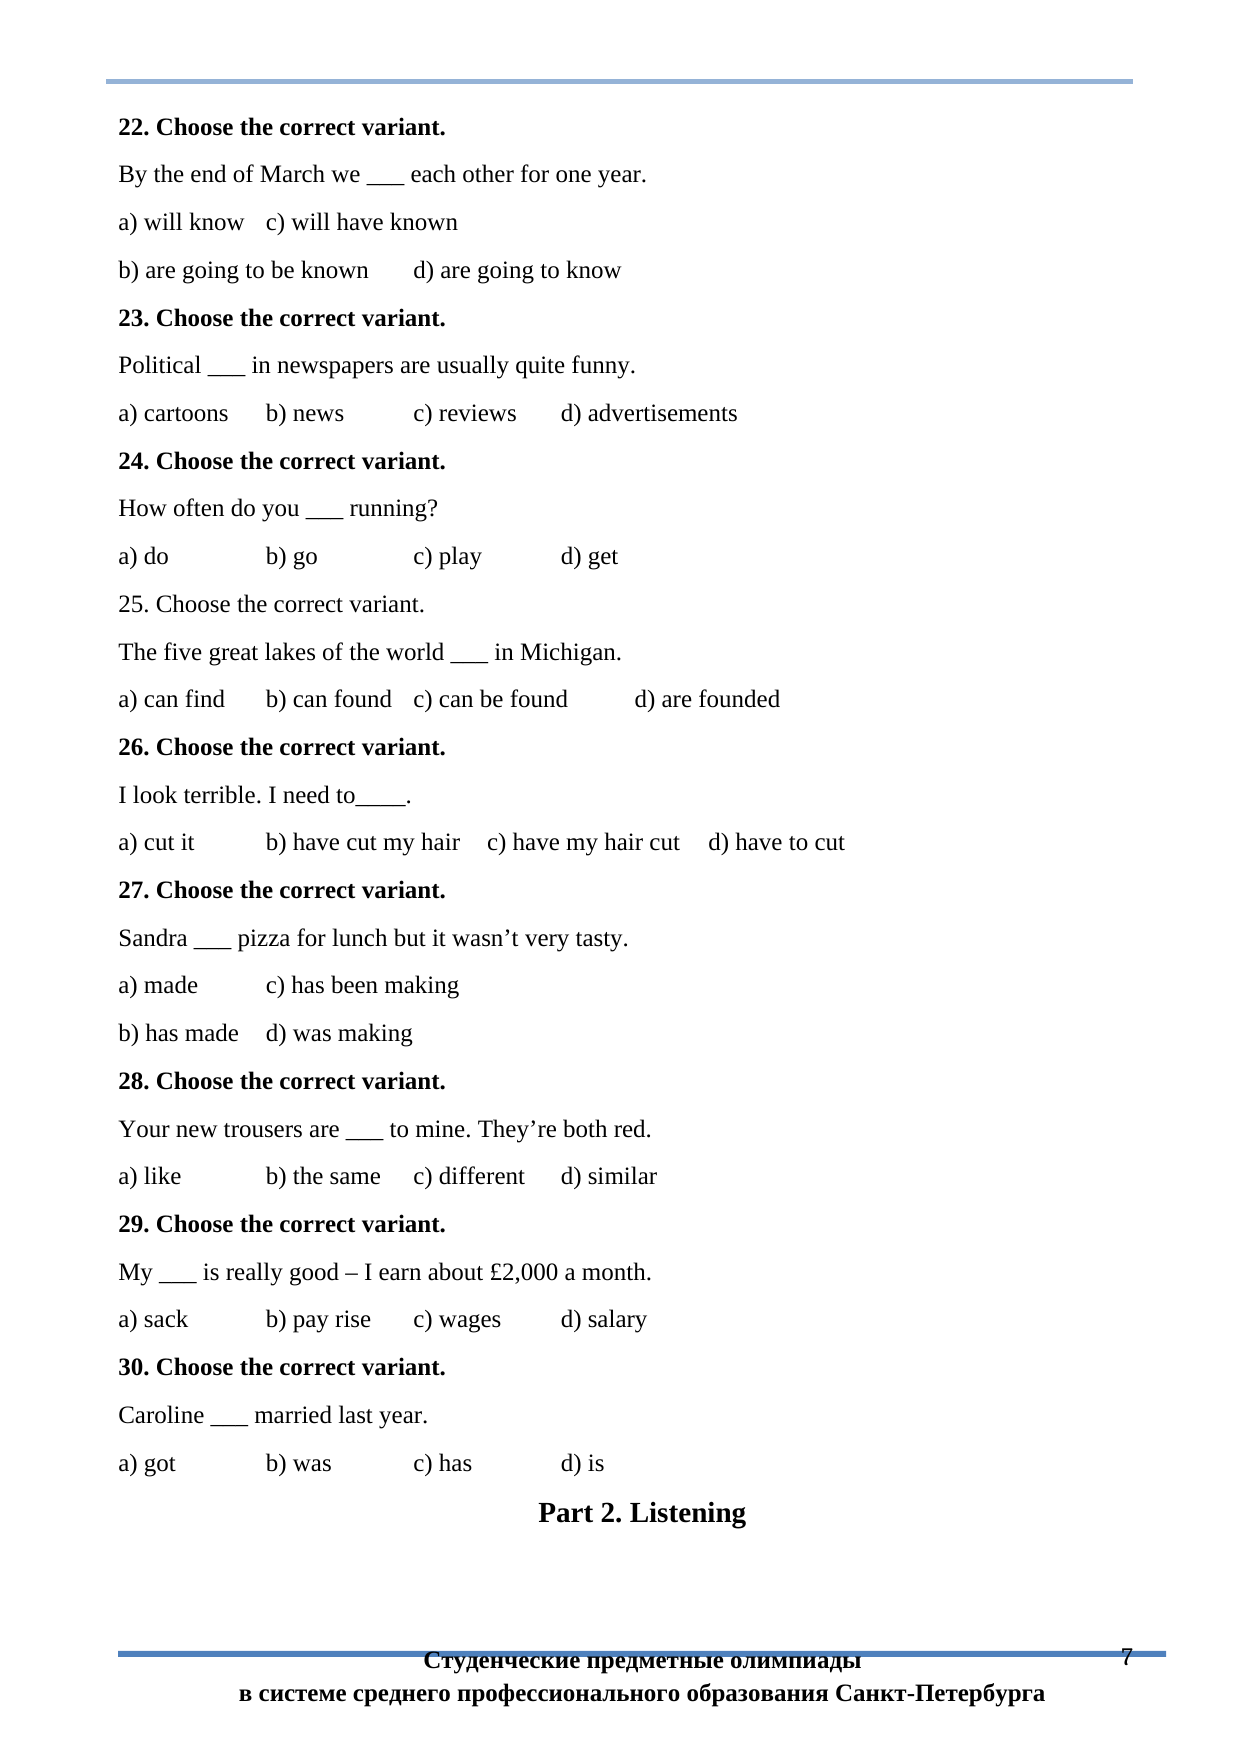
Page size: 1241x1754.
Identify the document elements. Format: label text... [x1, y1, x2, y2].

text I look terrible. I need to____. [118, 780, 1166, 808]
text Your new trousers are ___ to mine. They’re both red. [118, 1114, 1166, 1142]
text a) do b) go c) play d) get [118, 541, 1166, 570]
text b) are going to be known d) are going to know [118, 255, 1166, 284]
text 22. Choose the correct variant. [118, 112, 1166, 141]
text Sandra ___ pizza for lunch but it wasn’t very tasty. [118, 923, 1166, 952]
text 29. Choose the correct variant. [118, 1209, 1166, 1238]
text a) made c) has been making [118, 971, 1166, 999]
text a) will know c) will have known [118, 207, 1166, 236]
text 28. Choose the correct variant. [118, 1066, 1166, 1095]
text The five great lakes of the world ___ in Michigan. [118, 637, 1166, 665]
text Political ___ in newspapers are usually quite funny. [118, 350, 1166, 379]
text a) cut it b) have cut my hair c) have my hair cut d) have to cut [118, 827, 1166, 856]
text a) like b) the same c) different d) similar [118, 1161, 1166, 1190]
text a) cartoons b) news c) reviews d) advertisements [118, 398, 1166, 427]
text 30. Choose the correct variant. [118, 1352, 1166, 1381]
text 27. Choose the correct variant. [118, 875, 1166, 904]
text a) got b) was c) has d) is [118, 1448, 1166, 1476]
text Part 2. Listening [118, 1495, 1166, 1529]
text a) can find b) can found c) can be found d) are founded [118, 684, 1166, 713]
text a) sack b) pay rise c) wages d) salary [118, 1304, 1166, 1333]
text Caroline ___ married last year. [118, 1400, 1166, 1429]
text 25. Choose the correct variant. [118, 589, 1166, 618]
text How often do you ___ running? [118, 493, 1166, 522]
text 24. Choose the correct variant. [118, 446, 1166, 474]
text b) has made d) was making [118, 1018, 1166, 1047]
text 26. Choose the correct variant. [118, 732, 1166, 761]
text By the end of March we ___ each other for one year. [118, 159, 1166, 188]
text My ___ is really good – I earn about £2,000 a month. [118, 1257, 1166, 1286]
text 23. Choose the correct variant. [118, 303, 1166, 331]
